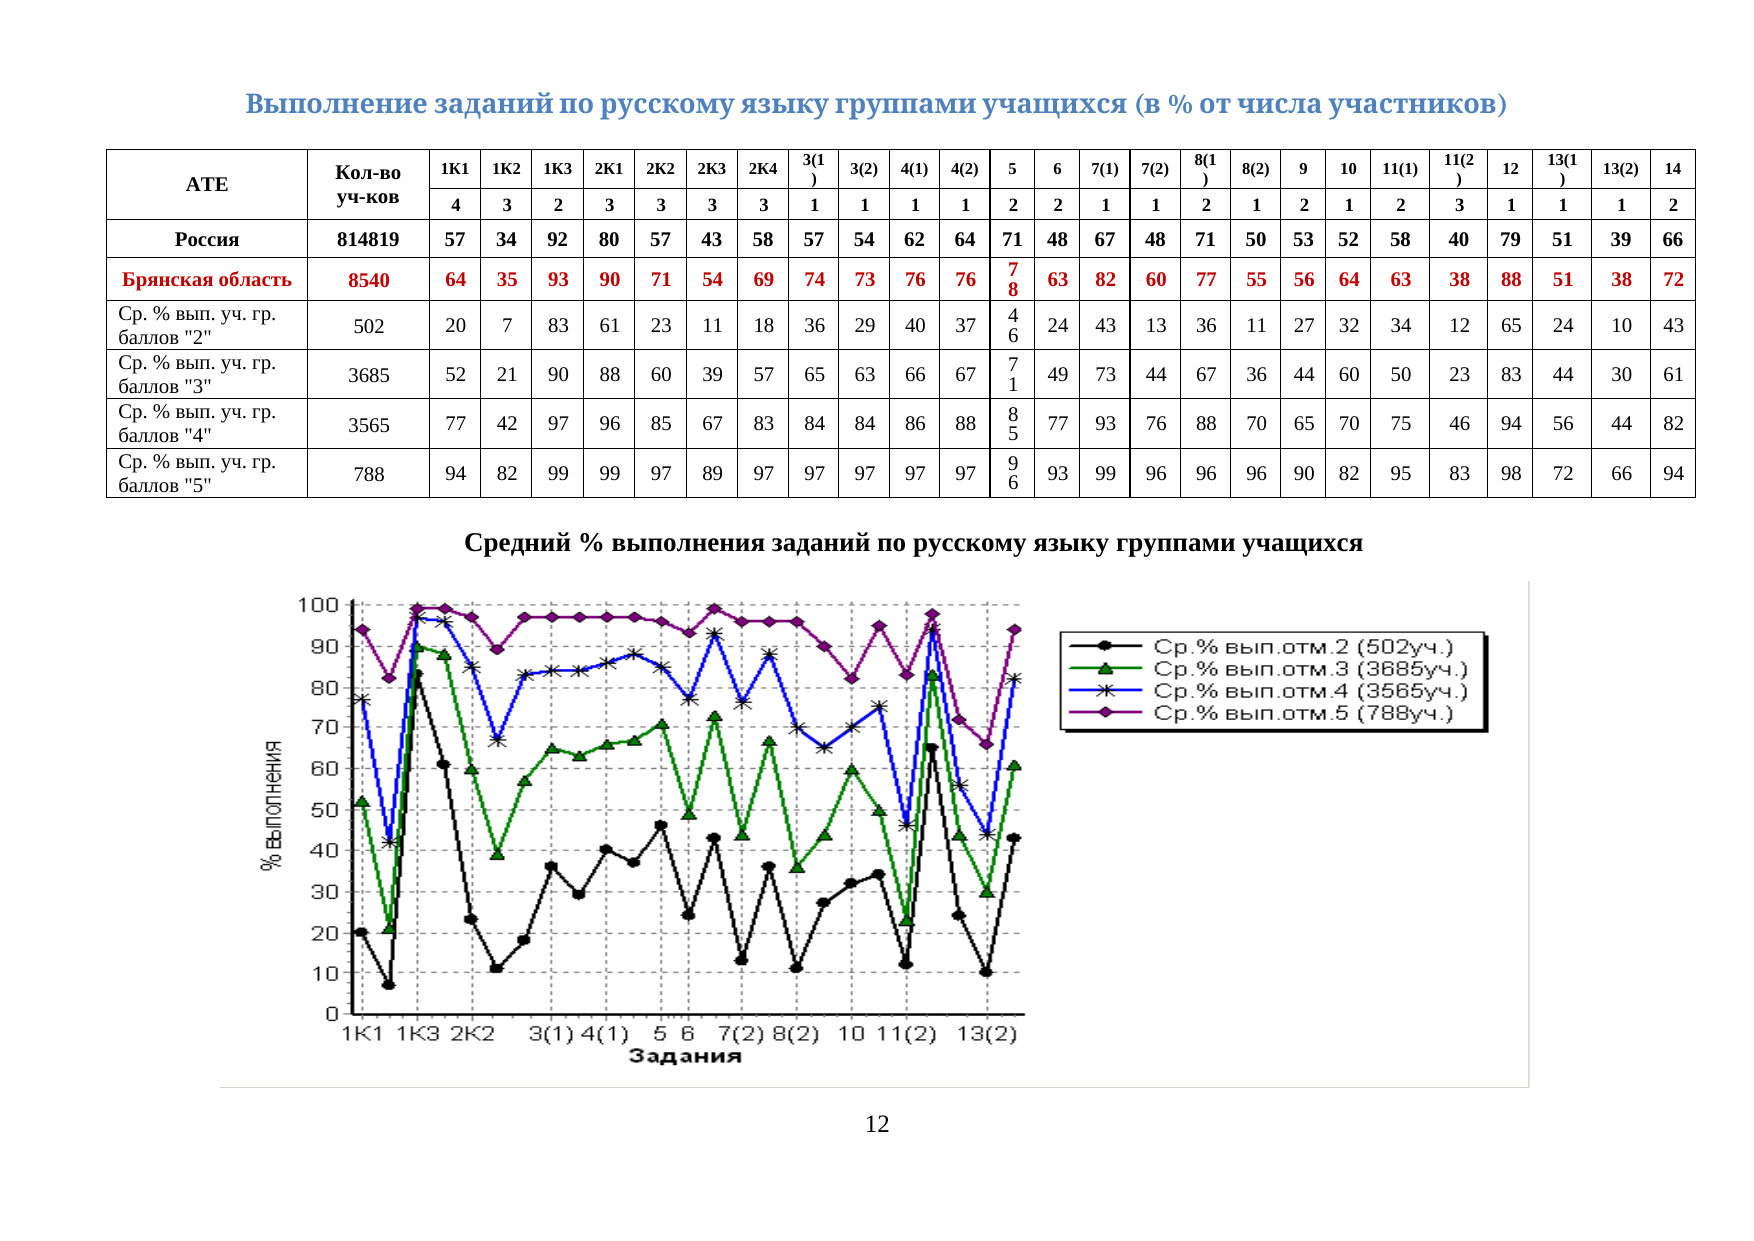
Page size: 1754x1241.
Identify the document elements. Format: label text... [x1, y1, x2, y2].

table_cell 72 [1651, 258, 1695, 300]
table_cell 43 [1651, 301, 1695, 349]
table_cell 3 [738, 189, 788, 219]
table_cell 58 [738, 220, 788, 257]
table_cell 86 [890, 399, 939, 447]
table_cell 51 [1533, 220, 1591, 257]
table_cell 40 [1430, 220, 1487, 257]
table_cell Ср. % вып. уч. гр. баллов "3" [107, 350, 307, 398]
table_cell 53 [1281, 220, 1325, 257]
table_cell 11 [1231, 301, 1280, 349]
table_cell 77 [430, 399, 480, 447]
table_cell 74 [789, 258, 838, 300]
table_cell 73 [1080, 350, 1129, 398]
table_cell 50 [1371, 350, 1429, 398]
table_cell 73 [839, 258, 889, 300]
table_cell 78 [991, 258, 1034, 300]
table_cell 35 [481, 258, 531, 300]
table_cell 64 [940, 220, 989, 257]
table_cell 82 [481, 449, 531, 497]
table_cell 66 [1651, 220, 1695, 257]
table_cell 54 [687, 258, 737, 300]
table_cell 94 [430, 449, 480, 497]
table_cell 2 [1651, 189, 1695, 219]
table_cell 97 [839, 449, 889, 497]
table_header АТЕ [107, 150, 307, 219]
table_cell 52 [1326, 220, 1370, 257]
table_cell 8540 [308, 258, 429, 300]
table_cell 12 [1430, 301, 1487, 349]
table_cell 80 [584, 220, 634, 257]
table_cell 788 [308, 449, 429, 497]
table_header 4(2) [940, 150, 989, 188]
table_cell 3 [584, 189, 634, 219]
table_header 11(1) [1371, 150, 1429, 188]
table_cell 57 [738, 350, 788, 398]
table_cell 44 [1533, 350, 1591, 398]
table_cell 67 [687, 399, 737, 447]
table_cell 85 [635, 399, 686, 447]
table_cell 67 [940, 350, 989, 398]
table_cell 37 [940, 301, 989, 349]
text Средний % выполнения заданий по русскому языку группами учащихся [118, 526, 1636, 558]
table_cell 67 [1080, 220, 1129, 257]
table_header 3(2) [839, 150, 889, 188]
table_cell 1 [1326, 189, 1370, 219]
table_cell 93 [532, 258, 583, 300]
table_cell 88 [940, 399, 989, 447]
table_cell 34 [481, 220, 531, 257]
table_cell 71 [1181, 220, 1230, 257]
table_cell 65 [789, 350, 838, 398]
table_cell 96 [584, 399, 634, 447]
table_cell 1 [890, 189, 939, 219]
table_cell 30 [1592, 350, 1650, 398]
table_cell 67 [1181, 350, 1230, 398]
table_cell 72 [1533, 449, 1591, 497]
table_header Кол-во уч-ков [308, 150, 429, 219]
table_cell 99 [1080, 449, 1129, 497]
table_cell 2 [1181, 189, 1230, 219]
table_cell 60 [1326, 350, 1370, 398]
table_cell 3 [687, 189, 737, 219]
table_cell 75 [1371, 399, 1429, 447]
table_cell 83 [1430, 449, 1487, 497]
table_cell 24 [1533, 301, 1591, 349]
table_cell 76 [890, 258, 939, 300]
table_cell 49 [1035, 350, 1079, 398]
table_cell 36 [1231, 350, 1280, 398]
table_cell 48 [1131, 220, 1180, 257]
picture [219, 581, 1533, 1090]
table_cell 23 [1430, 350, 1487, 398]
table_cell 13 [1131, 301, 1180, 349]
table_cell 62 [890, 220, 939, 257]
table_cell 48 [1035, 220, 1079, 257]
table_cell 27 [1281, 301, 1325, 349]
table_cell 99 [532, 449, 583, 497]
table_cell 55 [1231, 258, 1280, 300]
table_header 8(2) [1231, 150, 1280, 188]
table_cell 97 [789, 449, 838, 497]
table_header 2К4 [738, 150, 788, 188]
table_header 6 [1035, 150, 1079, 188]
table_cell 61 [584, 301, 634, 349]
table_cell 3 [481, 189, 531, 219]
table_cell 34 [1371, 301, 1429, 349]
table_cell 97 [635, 449, 686, 497]
table_cell 46 [991, 301, 1034, 349]
table_cell 66 [890, 350, 939, 398]
table_cell 29 [839, 301, 889, 349]
table_cell 84 [839, 399, 889, 447]
table_cell 2 [532, 189, 583, 219]
table_cell 38 [1430, 258, 1487, 300]
table_cell 40 [890, 301, 939, 349]
table_cell 42 [481, 399, 531, 447]
table_cell 23 [635, 301, 686, 349]
table_cell 57 [635, 220, 686, 257]
table_cell 83 [532, 301, 583, 349]
table_cell 88 [584, 350, 634, 398]
table_header 1К2 [481, 150, 531, 188]
table_header 2К1 [584, 150, 634, 188]
table_header 13(1) [1533, 150, 1591, 188]
table_cell 36 [789, 301, 838, 349]
table_header 3(1) [789, 150, 838, 188]
table_cell 38 [1592, 258, 1650, 300]
table_cell 50 [1231, 220, 1280, 257]
table_cell 2 [1035, 189, 1079, 219]
table_cell 63 [1371, 258, 1429, 300]
table_cell 43 [687, 220, 737, 257]
table_cell 92 [532, 220, 583, 257]
table_cell 1 [1592, 189, 1650, 219]
table_cell 1 [789, 189, 838, 219]
table_cell 18 [738, 301, 788, 349]
table_cell 96 [1181, 449, 1230, 497]
table_cell 21 [481, 350, 531, 398]
table_cell 1 [940, 189, 989, 219]
table_cell 90 [532, 350, 583, 398]
table_cell 43 [1080, 301, 1129, 349]
table_cell 94 [1651, 449, 1695, 497]
table_cell 65 [1488, 301, 1532, 349]
table_cell 94 [1488, 399, 1532, 447]
table_cell 79 [1488, 220, 1532, 257]
table_cell 99 [584, 449, 634, 497]
table_cell 1 [1080, 189, 1129, 219]
table_cell 93 [1035, 449, 1079, 497]
table_cell 2 [1281, 189, 1325, 219]
table_header 9 [1281, 150, 1325, 188]
table_cell 64 [1326, 258, 1370, 300]
table_cell 7 [481, 301, 531, 349]
table_cell 83 [1488, 350, 1532, 398]
table_cell Ср. % вып. уч. гр. баллов "2" [107, 301, 307, 349]
table_cell 1 [839, 189, 889, 219]
table_cell 96 [991, 449, 1034, 497]
table_cell 97 [532, 399, 583, 447]
table_header 1К1 [430, 150, 480, 188]
table_cell 76 [940, 258, 989, 300]
table_cell Ср. % вып. уч. гр. баллов "5" [107, 449, 307, 497]
table_cell 46 [1430, 399, 1487, 447]
table_header 2К3 [687, 150, 737, 188]
table_cell 71 [635, 258, 686, 300]
table_header 13(2) [1592, 150, 1650, 188]
table_cell 98 [1488, 449, 1532, 497]
table_header 7(1) [1080, 150, 1129, 188]
table_cell 2 [991, 189, 1034, 219]
table_cell 61 [1651, 350, 1695, 398]
table_cell 1 [1488, 189, 1532, 219]
table_cell 58 [1371, 220, 1429, 257]
table_cell 52 [430, 350, 480, 398]
table_cell 96 [1131, 449, 1180, 497]
table_header 1К3 [532, 150, 583, 188]
table_header 4(1) [890, 150, 939, 188]
table_cell 90 [1281, 449, 1325, 497]
table_cell 814819 [308, 220, 429, 257]
table_cell 96 [1231, 449, 1280, 497]
table_cell 64 [430, 258, 480, 300]
table_cell 3565 [308, 399, 429, 447]
table_header 10 [1326, 150, 1370, 188]
table_cell 66 [1592, 449, 1650, 497]
table_header 14 [1651, 150, 1695, 188]
table_cell 60 [635, 350, 686, 398]
table_cell 77 [1035, 399, 1079, 447]
table_cell 82 [1080, 258, 1129, 300]
table_cell 89 [687, 449, 737, 497]
table_cell 32 [1326, 301, 1370, 349]
table_cell 24 [1035, 301, 1079, 349]
table_cell 57 [430, 220, 480, 257]
table_cell 56 [1281, 258, 1325, 300]
table_cell 83 [738, 399, 788, 447]
table_cell 20 [430, 301, 480, 349]
table_cell 71 [991, 220, 1034, 257]
table_cell 65 [1281, 399, 1325, 447]
table_cell 4 [430, 189, 480, 219]
table_cell 71 [991, 350, 1034, 398]
table_header 12 [1488, 150, 1532, 188]
table_cell 82 [1326, 449, 1370, 497]
table_cell 44 [1131, 350, 1180, 398]
table_cell 1 [1131, 189, 1180, 219]
table_cell 85 [991, 399, 1034, 447]
table_cell 57 [789, 220, 838, 257]
table_cell 63 [839, 350, 889, 398]
table_cell 90 [584, 258, 634, 300]
table_cell 88 [1488, 258, 1532, 300]
table_cell 95 [1371, 449, 1429, 497]
table_cell 1 [1231, 189, 1280, 219]
table_cell 10 [1592, 301, 1650, 349]
table_cell 93 [1080, 399, 1129, 447]
table_cell 3 [635, 189, 686, 219]
table_cell 70 [1231, 399, 1280, 447]
table_cell Брянская область [107, 258, 307, 300]
table_cell 51 [1533, 258, 1591, 300]
table_cell 3 [1430, 189, 1487, 219]
table_cell 11 [687, 301, 737, 349]
table_cell 82 [1651, 399, 1695, 447]
table_cell 60 [1131, 258, 1180, 300]
table_header 8(1) [1181, 150, 1230, 188]
table_cell 36 [1181, 301, 1230, 349]
subtitle Выполнение заданий по русскому языку группами учащихся (в % от числа участников) [118, 89, 1636, 120]
table_cell Ср. % вып. уч. гр. баллов "4" [107, 399, 307, 447]
table_cell 76 [1131, 399, 1180, 447]
table_cell 56 [1533, 399, 1591, 447]
table_header 11(2) [1430, 150, 1487, 188]
table_cell 63 [1035, 258, 1079, 300]
table_cell 3685 [308, 350, 429, 398]
table_cell 97 [890, 449, 939, 497]
table_header 7(2) [1131, 150, 1180, 188]
table_cell 502 [308, 301, 429, 349]
table_cell Россия [107, 220, 307, 257]
table_header 5 [991, 150, 1034, 188]
table_cell 39 [1592, 220, 1650, 257]
table_cell 2 [1371, 189, 1429, 219]
table_cell 44 [1281, 350, 1325, 398]
table_cell 88 [1181, 399, 1230, 447]
table_header 2К2 [635, 150, 686, 188]
table_cell 39 [687, 350, 737, 398]
table_cell 84 [789, 399, 838, 447]
table_cell 70 [1326, 399, 1370, 447]
table_cell 97 [940, 449, 989, 497]
table_cell 54 [839, 220, 889, 257]
table_cell 69 [738, 258, 788, 300]
table_cell 77 [1181, 258, 1230, 300]
table_cell 1 [1533, 189, 1591, 219]
table_cell 44 [1592, 399, 1650, 447]
table_cell 97 [738, 449, 788, 497]
